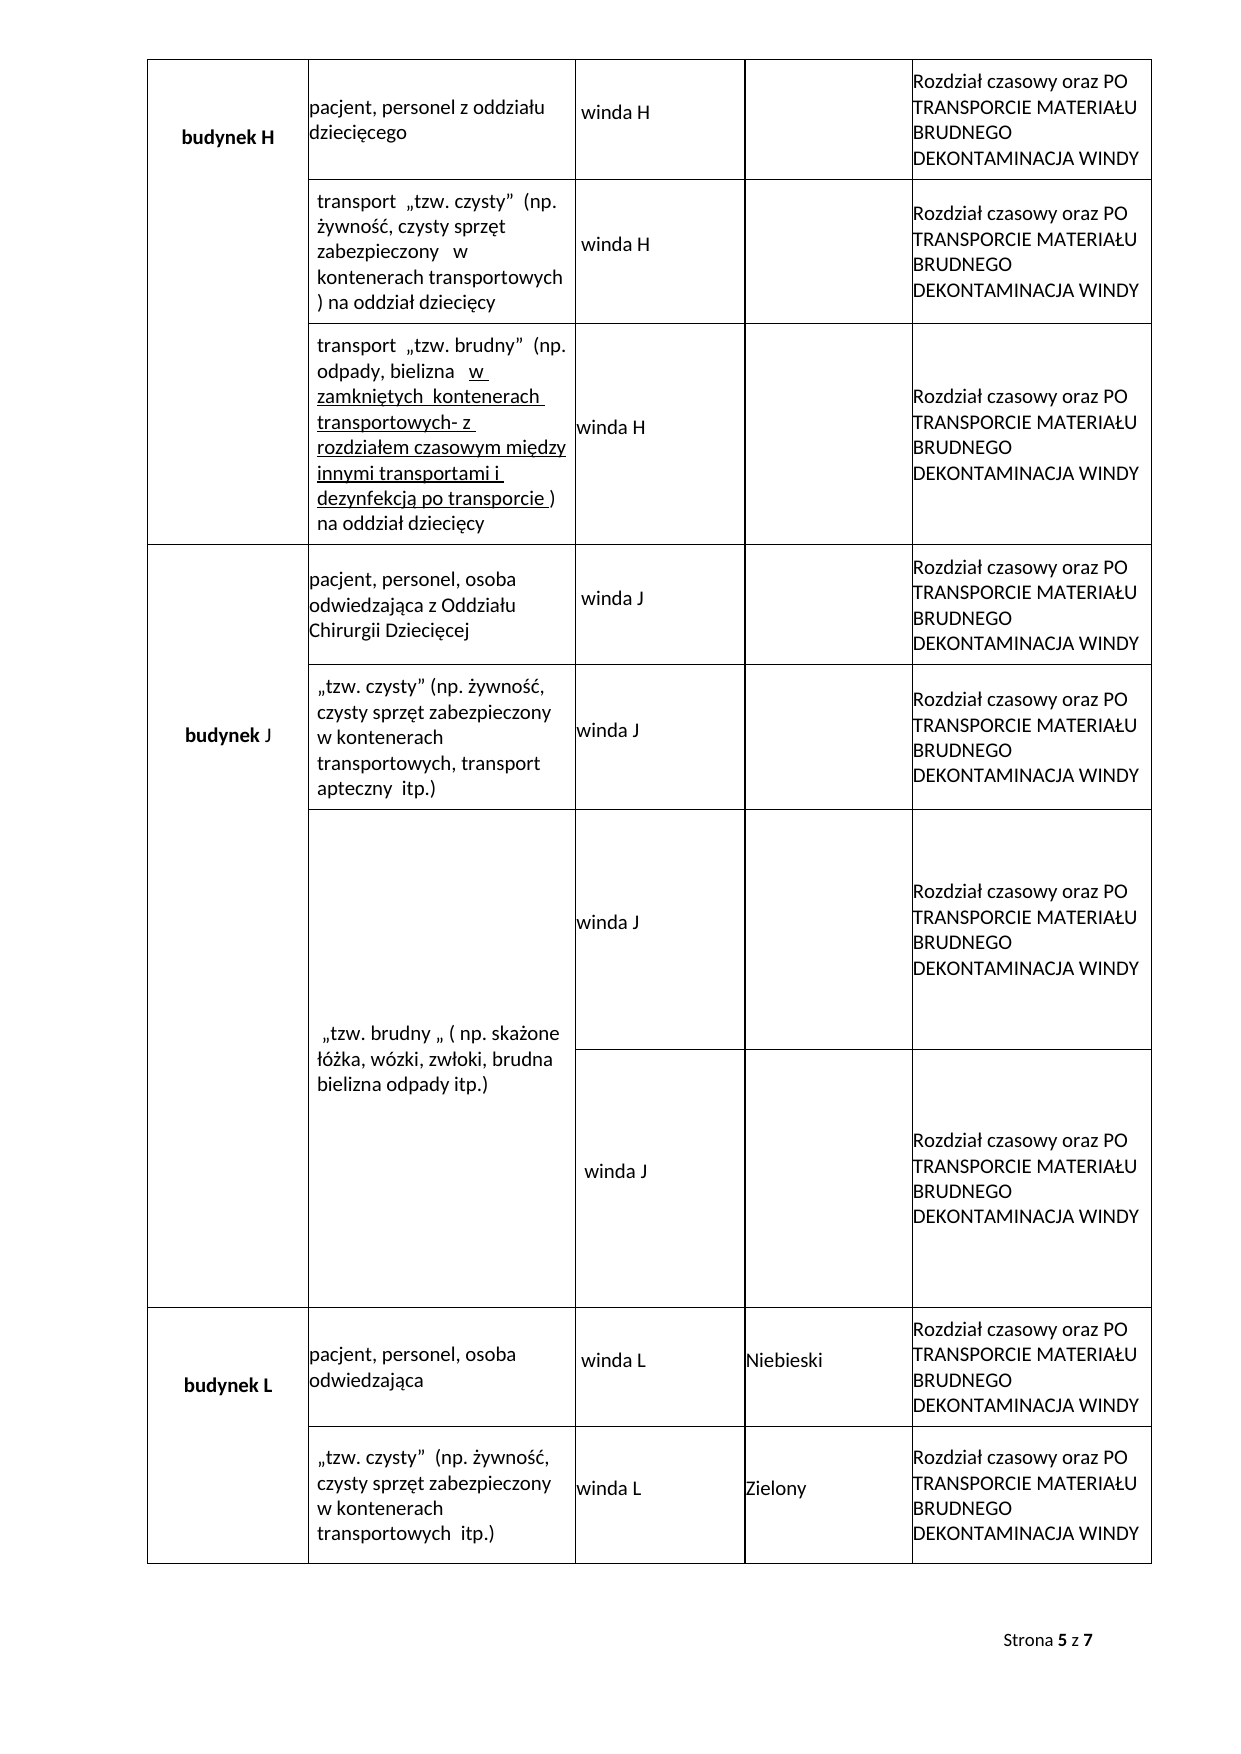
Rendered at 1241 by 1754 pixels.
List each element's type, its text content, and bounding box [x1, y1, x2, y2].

table_cell [746, 60, 912, 178]
table_cell [746, 545, 912, 664]
table_cell Rozdział czasowy oraz PO TRANSPORCIE MATERIAŁU BRUDNEGO DEKONTAMINACJA WINDY [913, 1050, 1151, 1307]
table_cell pacjent, personel z oddziału dziecięcego [309, 60, 575, 178]
table_cell [746, 324, 912, 544]
table_cell winda H [576, 180, 744, 323]
table_cell „tzw. czysty” (np. żywność, czysty sprzęt zabezpieczony w kontenerach transportowych itp.) [309, 1427, 575, 1563]
table_cell budynek L [148, 1308, 308, 1563]
table_cell winda J [576, 1050, 744, 1307]
table_cell [746, 665, 912, 809]
table_cell winda H [576, 324, 744, 544]
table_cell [913, 1427, 1151, 1563]
table_cell winda H [576, 60, 744, 178]
table_cell Rozdział czasowy oraz PO TRANSPORCIE MATERIAŁU BRUDNEGO DEKONTAMINACJA WINDY [913, 810, 1151, 1049]
table_cell transport „tzw. brudny” (np. odpady, bielizna w zamkniętych kontenerach transportowych- z rozdziałem czasowym między innymi transportami i dezynfekcją po transporcie ) na oddział dziecięcy [309, 324, 575, 544]
table_cell winda L [576, 1427, 744, 1563]
table_cell budynek J [148, 545, 308, 1307]
table_cell [746, 180, 912, 323]
table_cell Rozdział czasowy oraz PO TRANSPORCIE MATERIAŁU BRUDNEGO DEKONTAMINACJA WINDY [913, 324, 1151, 544]
table_cell Rozdział czasowy oraz PO TRANSPORCIE MATERIAŁU BRUDNEGO DEKONTAMINACJA WINDY [913, 545, 1151, 664]
table_cell Niebieski [746, 1308, 912, 1426]
table_cell winda J [576, 665, 744, 809]
table_cell [746, 810, 912, 1049]
table_cell Rozdział czasowy oraz PO TRANSPORCIE MATERIAŁU BRUDNEGO DEKONTAMINACJA WINDY [913, 60, 1151, 178]
table_cell budynek H [148, 60, 308, 544]
table_cell [746, 1050, 912, 1307]
table_cell „tzw. brudny „ ( np. skażone łóżka, wózki, zwłoki, brudna bielizna odpady itp.) [309, 810, 575, 1307]
table_cell pacjent, personel, osoba odwiedzająca z Oddziału Chirurgii Dziecięcej [309, 545, 575, 664]
table_cell „tzw. czysty” (np. żywność, czysty sprzęt zabezpieczony w kontenerach transportowych, transport apteczny itp.) [309, 665, 575, 809]
table_cell Rozdział czasowy oraz PO TRANSPORCIE MATERIAŁU BRUDNEGO DEKONTAMINACJA WINDY [913, 180, 1151, 323]
table_cell winda J [576, 545, 744, 664]
table_cell Rozdział czasowy oraz PO TRANSPORCIE MATERIAŁU BRUDNEGO DEKONTAMINACJA WINDY [913, 1308, 1151, 1426]
table_cell transport „tzw. czysty” (np. żywność, czysty sprzęt zabezpieczony w kontenerach transportowych ) na oddział dziecięcy [309, 180, 575, 323]
table_cell winda J [576, 810, 744, 1049]
table_cell winda L [576, 1308, 744, 1426]
table_cell Zielony [746, 1427, 912, 1563]
table_cell Rozdział czasowy oraz PO TRANSPORCIE MATERIAŁU BRUDNEGO DEKONTAMINACJA WINDY [913, 665, 1151, 809]
table_cell pacjent, personel, osoba odwiedzająca [309, 1308, 575, 1426]
